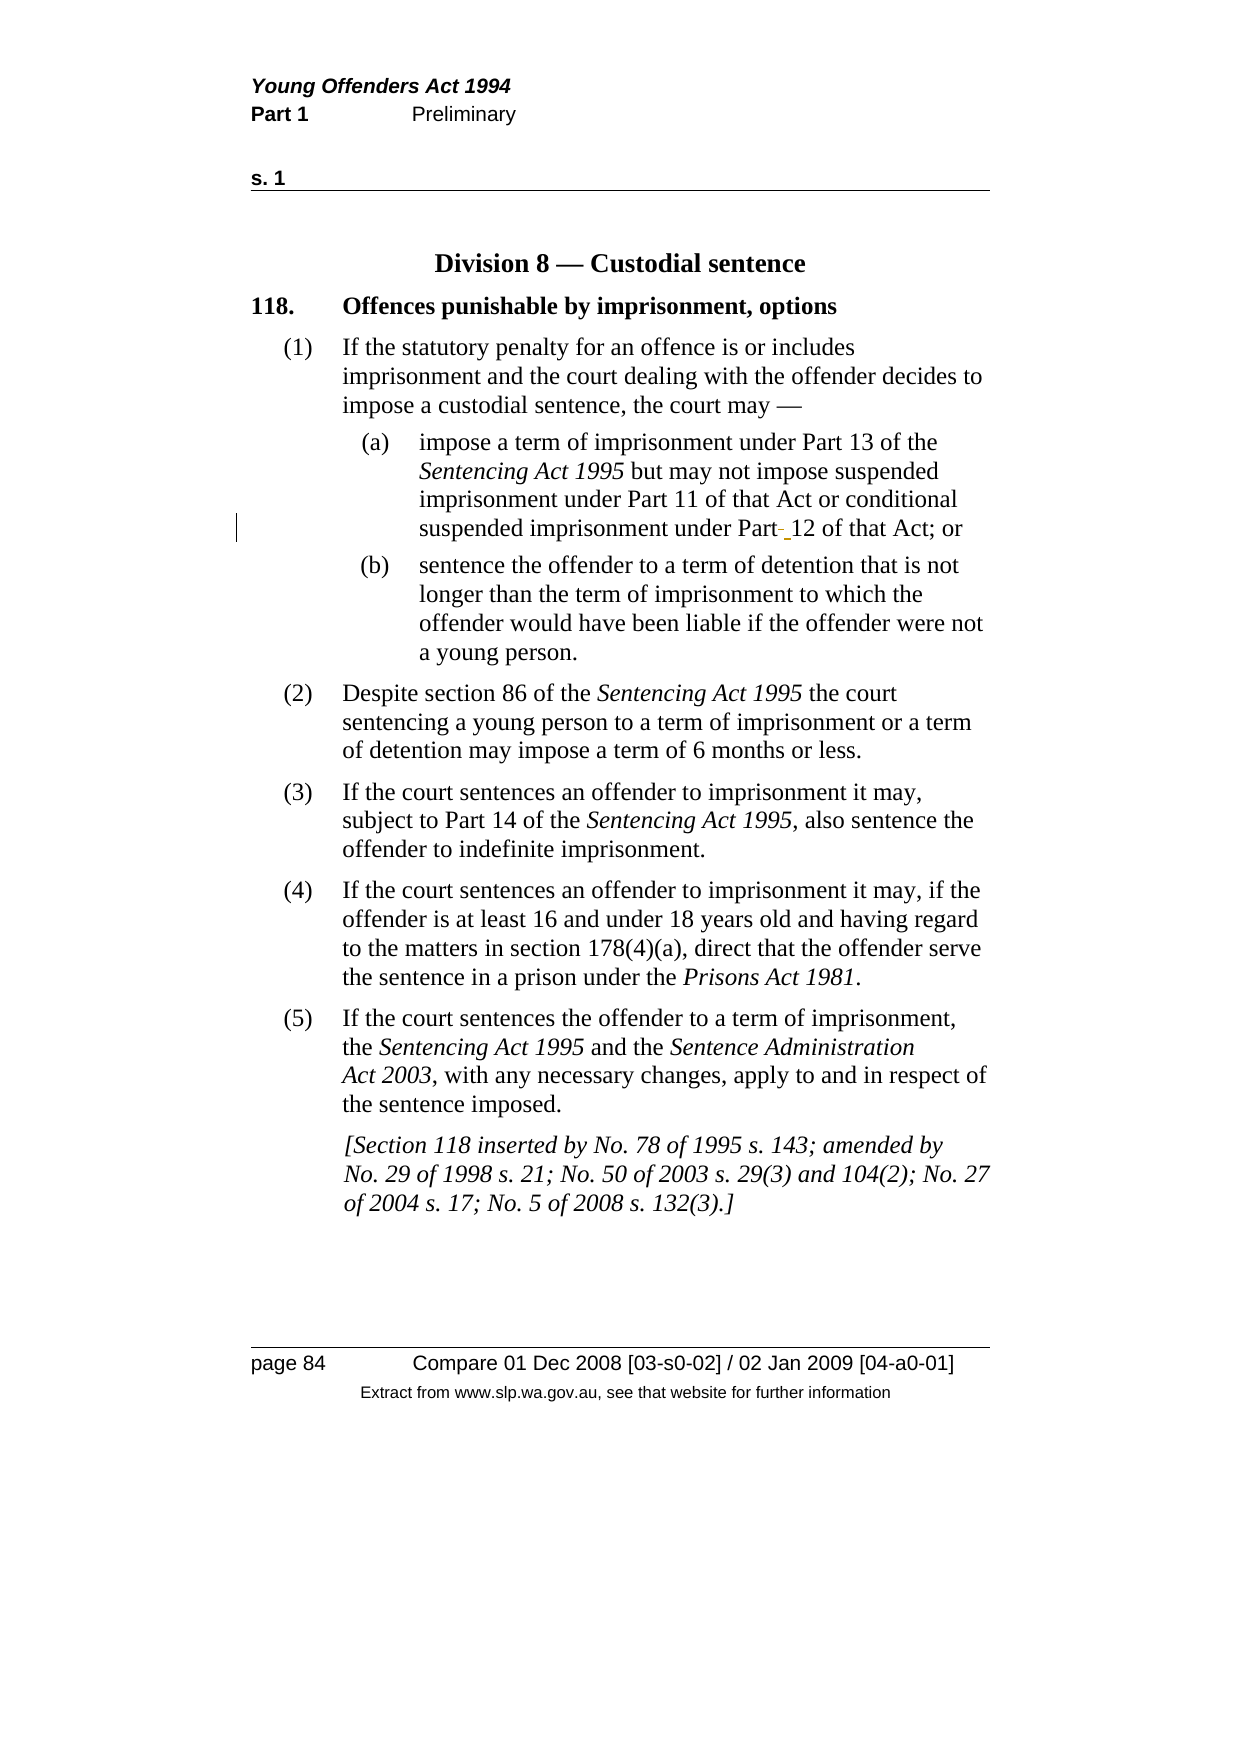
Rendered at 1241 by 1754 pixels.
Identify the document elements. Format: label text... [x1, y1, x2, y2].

subtitle Division 8 — Custodial sentence [251, 247, 990, 279]
text (2) Despite section 86 of the Sentencing Act 1995 the court sentencing a young person to a term of imprisonment or a term of detention may impose a term of 6 months or less. [251, 678, 990, 764]
text (3) If the court sentences an offender to imprisonment it may, subject to Part 14 of the Sentencing Act 1995, also sentence the offender to indefinite imprisonment. [251, 777, 990, 863]
subtitle 118. Offences punishable by imprisonment, options [251, 291, 990, 320]
text [Section 118 inserted by No. 78 of 1995 s. 143; amended by No. 29 of 1998 s. 21; No. 50 of 2003 s. 29(3) and 104(2); No. 27 of 2004 s. 17; No. 5 of 2008 s. 132(3).] [251, 1130, 990, 1217]
text (5) If the court sentences the offender to a term of imprisonment, the Sentencing Act 1995 and the Sentence Administration Act 2003, with any necessary changes, apply to and in respect of the sentence imposed. [251, 1003, 990, 1118]
text (1) If the statutory penalty for an offence is or includes imprisonment and the court dealing with the offender decides to impose a custodial sentence, the court may — [251, 332, 990, 419]
text (b) sentence the offender to a term of detention that is not longer than the term of imprisonment to which the offender would have been liable if the offender were not a young person. [251, 550, 990, 665]
text (4) If the court sentences an offender to imprisonment it may, if the offender is at least 16 and under 18 years old and having regard to the matters in section 178(4)(a), direct that the offender serve the sentence in a prison under the Prisons Act 1981. [251, 875, 990, 990]
text (a) impose a term of imprisonment under Part 13 of the Sentencing Act 1995 but may not impose suspended imprisonment under Part 11 of that Act or conditional suspended imprisonment under Part12 of that Act; or [251, 427, 990, 542]
